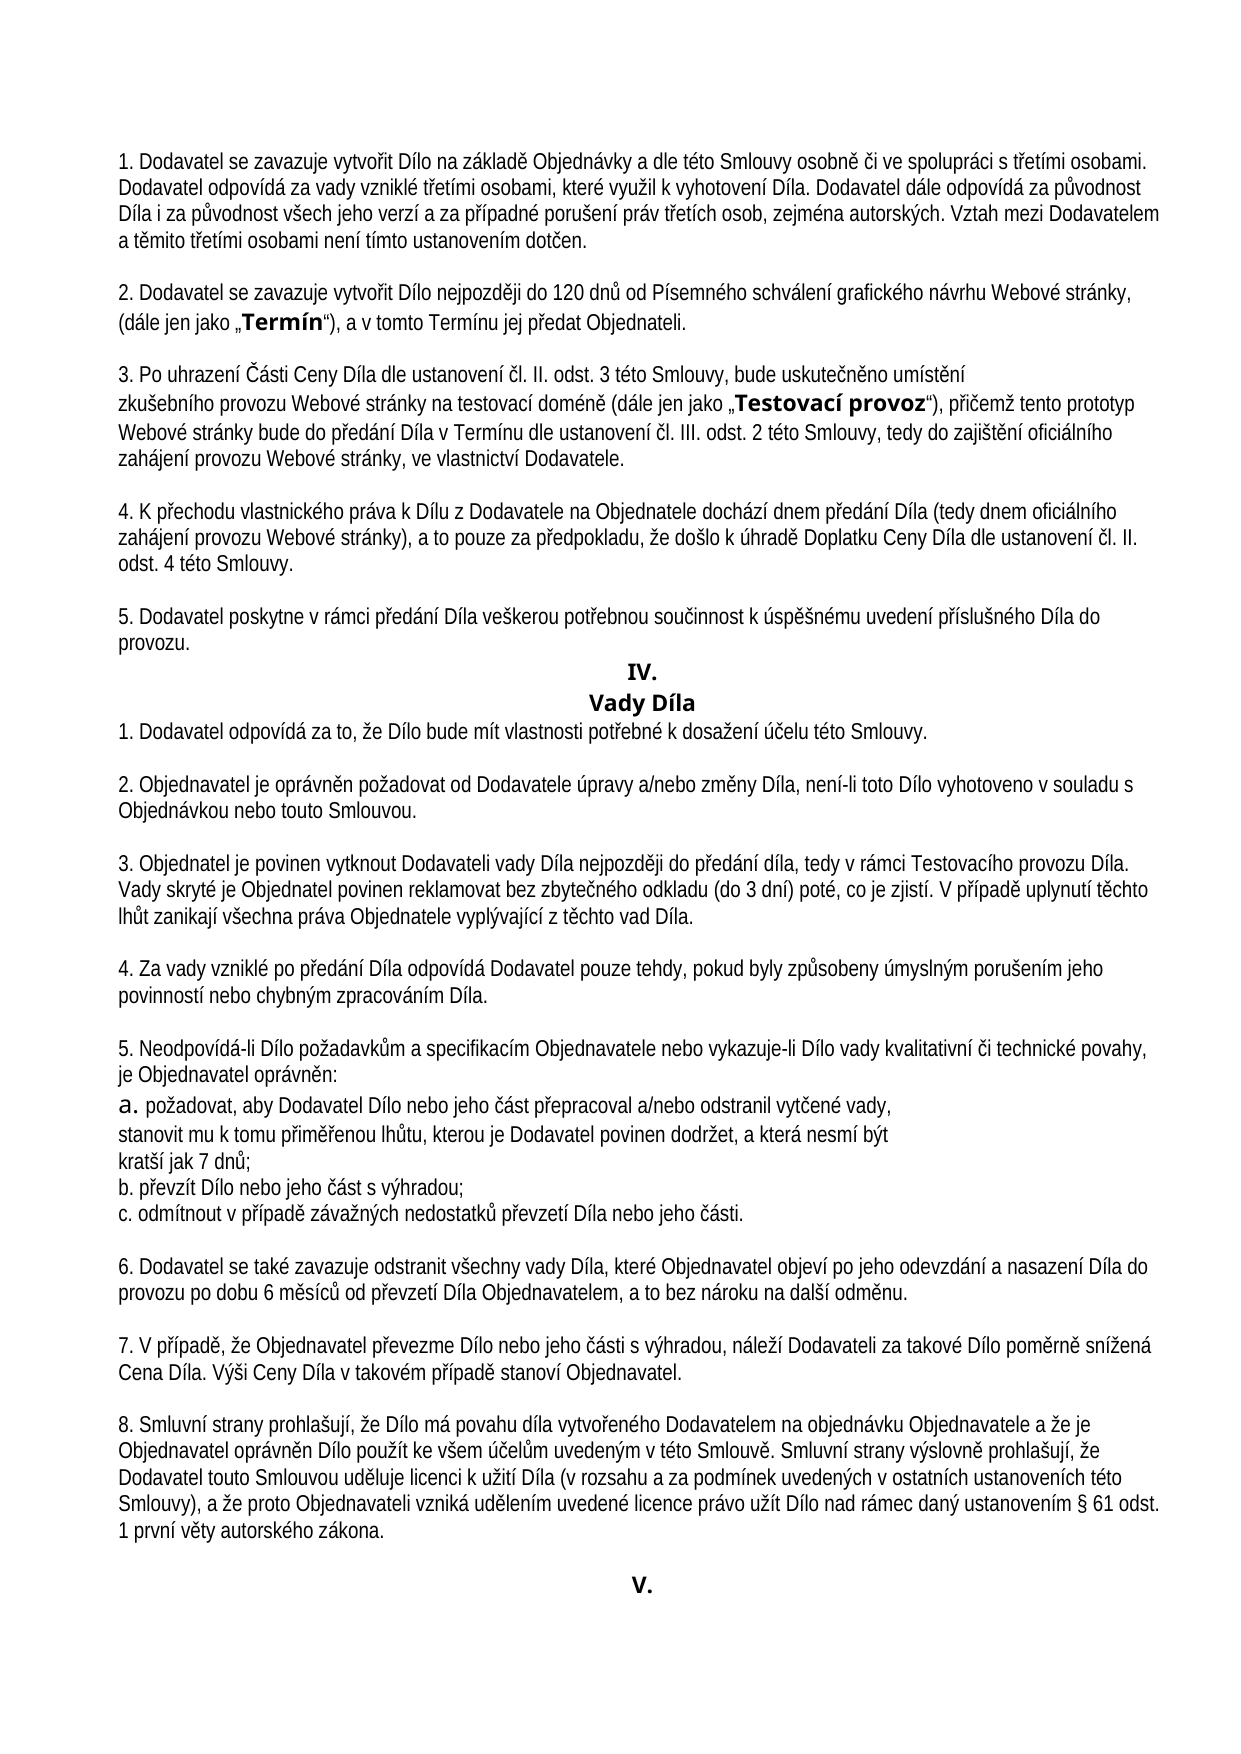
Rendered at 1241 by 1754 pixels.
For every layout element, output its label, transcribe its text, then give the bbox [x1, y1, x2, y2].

text 1. Dodavatel se zavazuje vytvořit Dílo na základě Objednávky a dle této Smlouvy osobně či ve spolupráci s třetími osobami. Dodavatel odpovídá za vady vzniklé třetími osobami, které využil k vyhotovení Díla. Dodavatel dále odpovídá za původnost Díla i za původnost všech jeho verzí a za případné porušení práv třetích osob, zejména autorských. Vztah mezi Dodavatelem a těmito třetími osobami není tímto ustanovením dotčen. [118, 148, 1167, 253]
text c. odmítnout v případě závažných nedostatků převzetí Díla nebo jeho části. [118, 1200, 1167, 1227]
text 7. V případě, že Objednavatel převezme Dílo nebo jeho části s výhradou, náleží Dodavateli za takové Dílo poměrně snížená Cena Díla. Výši Ceny Díla v takovém případě stanoví Objednavatel. [118, 1332, 1167, 1385]
text zkušebního provozu Webové stránky na testovací doméně (dále jen jako „Testovací provoz“), přičemž tento prototyp Webové stránky bude do předání Díla v Termínu dle ustanovení čl. III. odst. 2 této Smlouvy, tedy do zajištění oficiálního zahájení provozu Webové stránky, ve vlastnictví Dodavatele. [118, 387, 1167, 471]
text V. [118, 1569, 1167, 1601]
text Vady Díla [118, 687, 1167, 718]
text 5. Neodpovídá-li Dílo požadavkům a specifikacím Objednavatele nebo vykazuje-li Dílo vady kvalitativní či technické povahy, je Objednavatel oprávněn: [118, 1034, 1167, 1087]
text 3. Po uhrazení Části Ceny Díla dle ustanovení čl. II. odst. 3 této Smlouvy, bude uskutečněno umístění [118, 361, 1167, 387]
text 4. Za vady vzniklé po předání Díla odpovídá Dodavatel pouze tehdy, pokud byly způsobeny úmyslným porušením jeho povinností nebo chybným zpracováním Díla. [118, 955, 1167, 1008]
text kratší jak 7 dnů; [118, 1148, 1167, 1174]
text 8. Smluvní strany prohlašují, že Dílo má povahu díla vytvořeného Dodavatelem na objednávku Objednavatele a že je Objednavatel oprávněn Dílo použít ke všem účelům uvedeným v této Smlouvě. Smluvní strany výslovně prohlašují, že Dodavatel touto Smlouvou uděluje licenci k užití Díla (v rozsahu a za podmínek uvedených v ostatních ustanoveních této Smlouvy), a že proto Objednavateli vzniká udělením uvedené licence právo užít Dílo nad rámec daný ustanovením § 61 odst. 1 první věty autorského zákona. [118, 1411, 1167, 1543]
text b. převzít Dílo nebo jeho část s výhradou; [118, 1174, 1167, 1200]
text 1. Dodavatel odpovídá za to, že Dílo bude mít vlastnosti potřebné k dosažení účelu této Smlouvy. [118, 718, 1167, 744]
text 5. Dodavatel poskytne v rámci předání Díla veškerou potřebnou součinnost k úspěšnému uvedení příslušného Díla do provozu. [118, 603, 1167, 656]
text 2. Dodavatel se zavazuje vytvořit Dílo nejpozději do 120 dnů od Písemného schválení grafického návrhu Webové stránky, (dále jen jako „Termín“), a v tomto Termínu jej předat Objednateli. [118, 279, 1167, 337]
text 3. Objednatel je povinen vytknout Dodavateli vady Díla nejpozději do předání díla, tedy v rámci Testovacího provozu Díla. Vady skryté je Objednatel povinen reklamovat bez zbytečného odkladu (do 3 dní) poté, co je zjistí. V případě uplynutí těchto lhůt zanikají všechna práva Objednatele vyplývající z těchto vad Díla. [118, 850, 1167, 929]
text 6. Dodavatel se také zavazuje odstranit všechny vady Díla, které Objednavatel objeví po jeho odevzdání a nasazení Díla do provozu po dobu 6 měsíců od převzetí Díla Objednavatelem, a to bez nároku na další odměnu. [118, 1253, 1167, 1306]
text 4. K přechodu vlastnického práva k Dílu z Dodavatele na Objednatele dochází dnem předání Díla (tedy dnem oficiálního zahájení provozu Webové stránky), a to pouze za předpokladu, že došlo k úhradě Doplatku Ceny Díla dle ustanovení čl. II. odst. 4 této Smlouvy. [118, 498, 1167, 577]
text stanovit mu k tomu přiměřenou lhůtu, kterou je Dodavatel povinen dodržet, a která nesmí být [118, 1121, 1167, 1148]
text a. požadovat, aby Dodavatel Dílo nebo jeho část přepracoval a/nebo odstranil vytčené vady, [118, 1087, 1167, 1121]
text IV. [118, 656, 1167, 687]
text 2. Objednavatel je oprávněn požadovat od Dodavatele úpravy a/nebo změny Díla, není-li toto Dílo vyhotoveno v souladu s Objednávkou nebo touto Smlouvou. [118, 771, 1167, 824]
